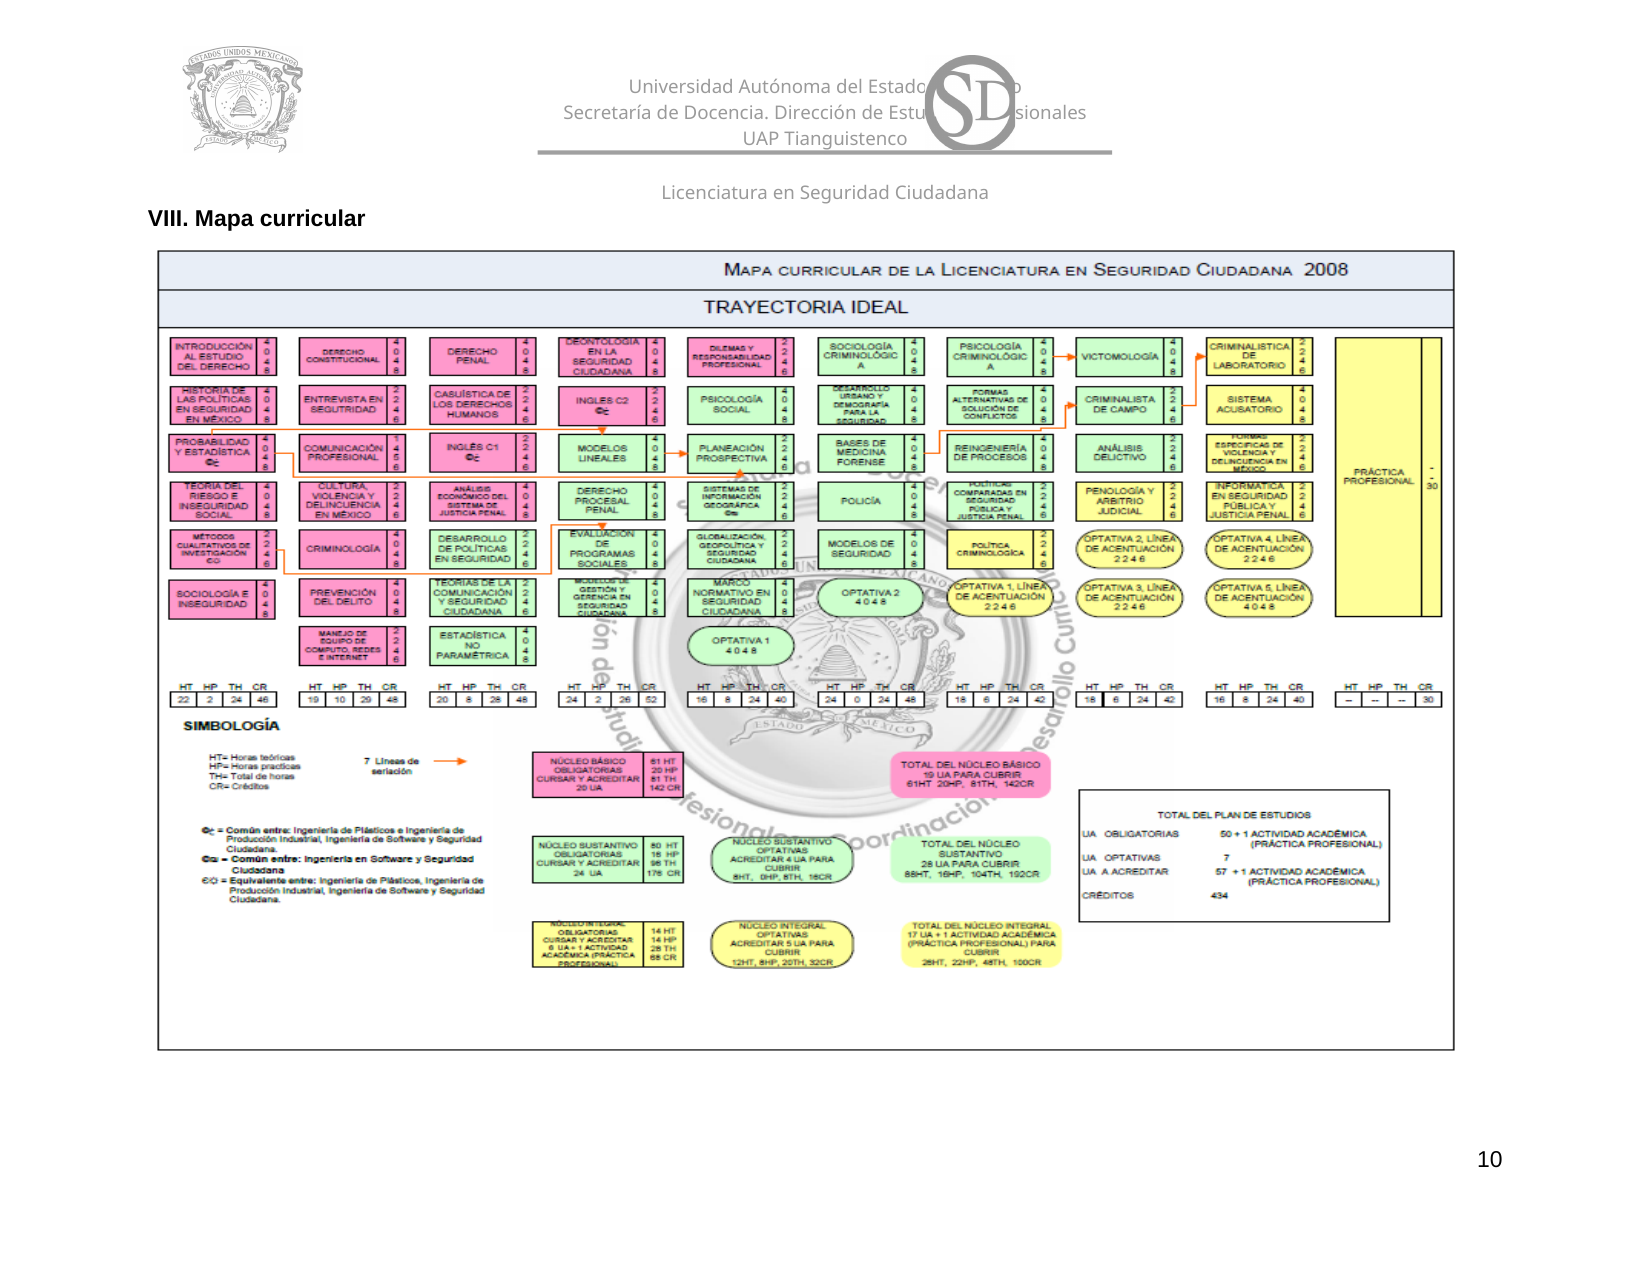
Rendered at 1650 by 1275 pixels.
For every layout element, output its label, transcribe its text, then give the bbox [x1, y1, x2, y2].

picture [147, 243, 1461, 1067]
text VIII. Mapa curricular [148, 205, 1502, 231]
